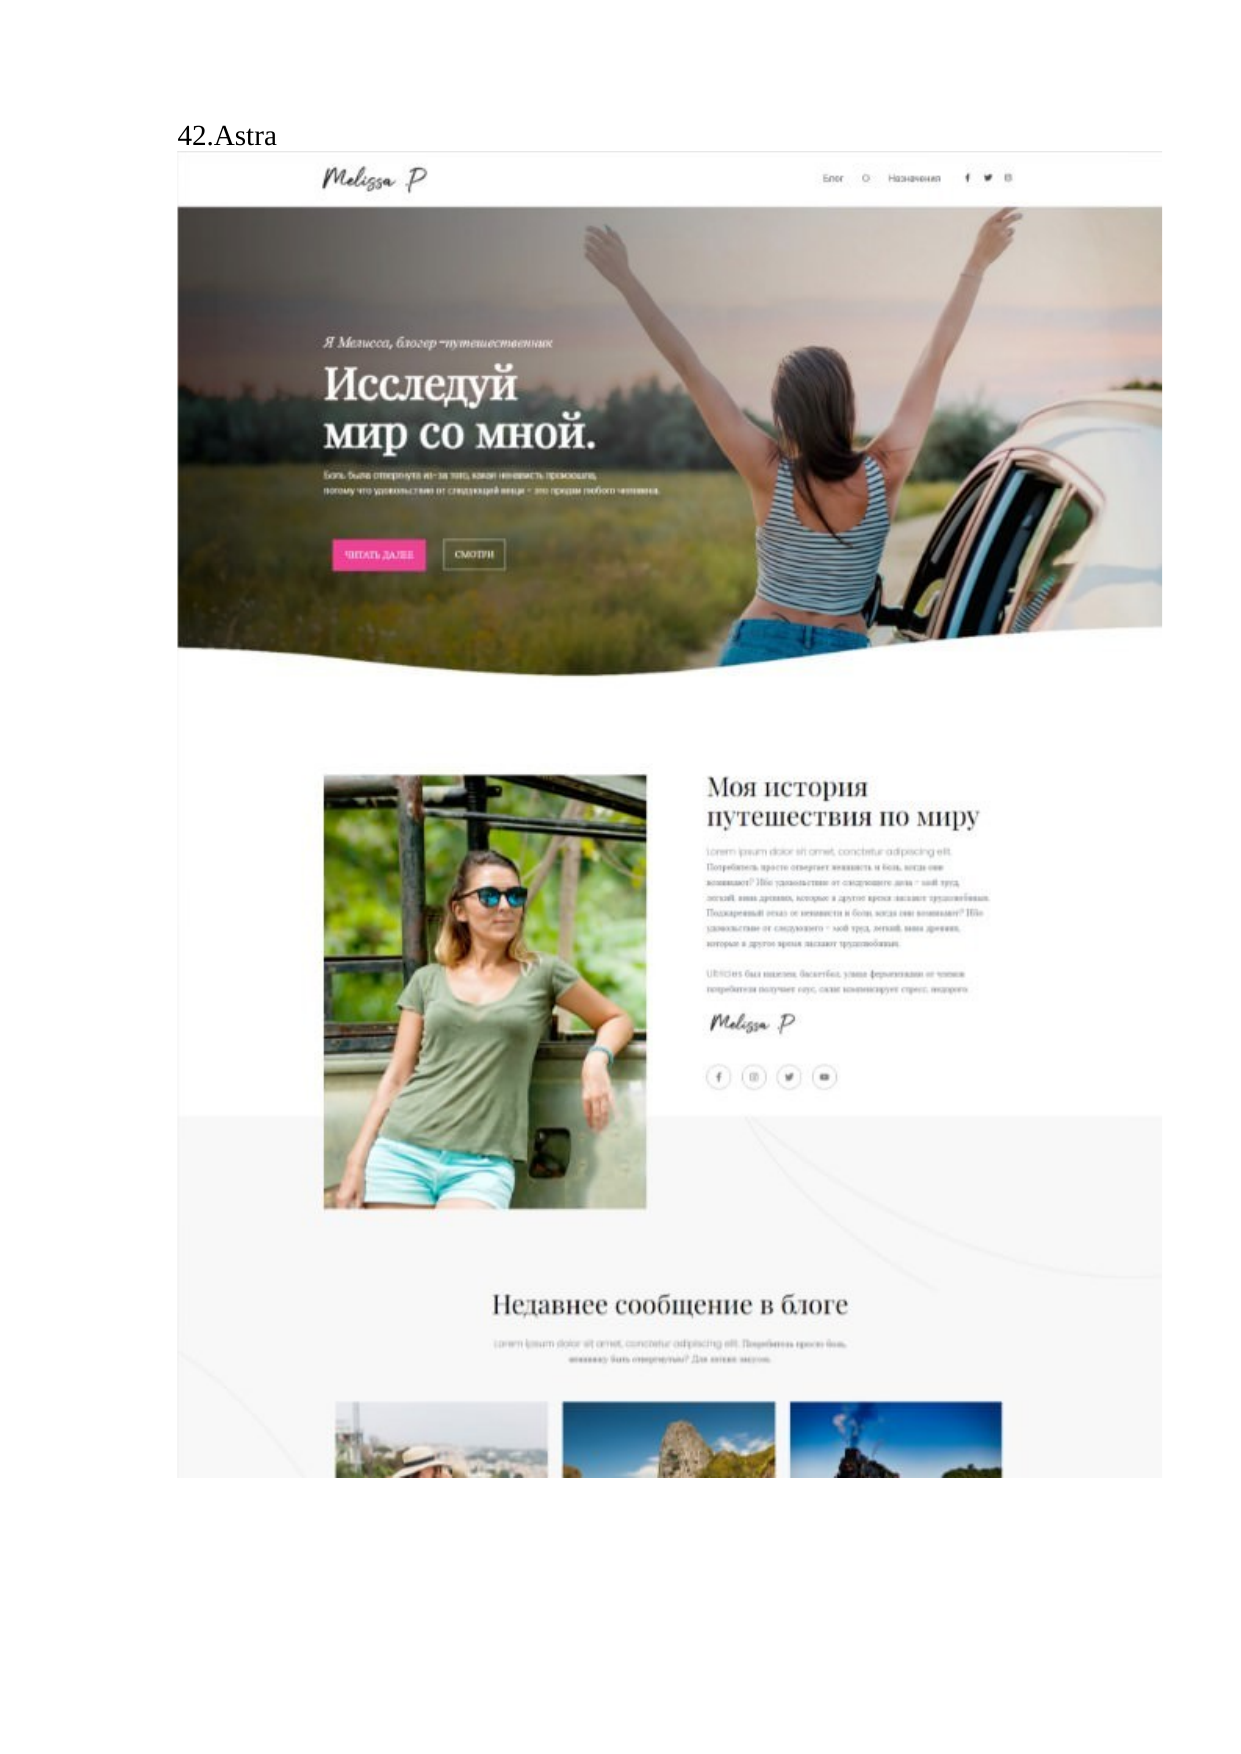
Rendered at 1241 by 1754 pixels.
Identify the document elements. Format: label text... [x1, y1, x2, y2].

text 42.Astra [177, 118, 1152, 151]
picture [177, 151, 1163, 1478]
